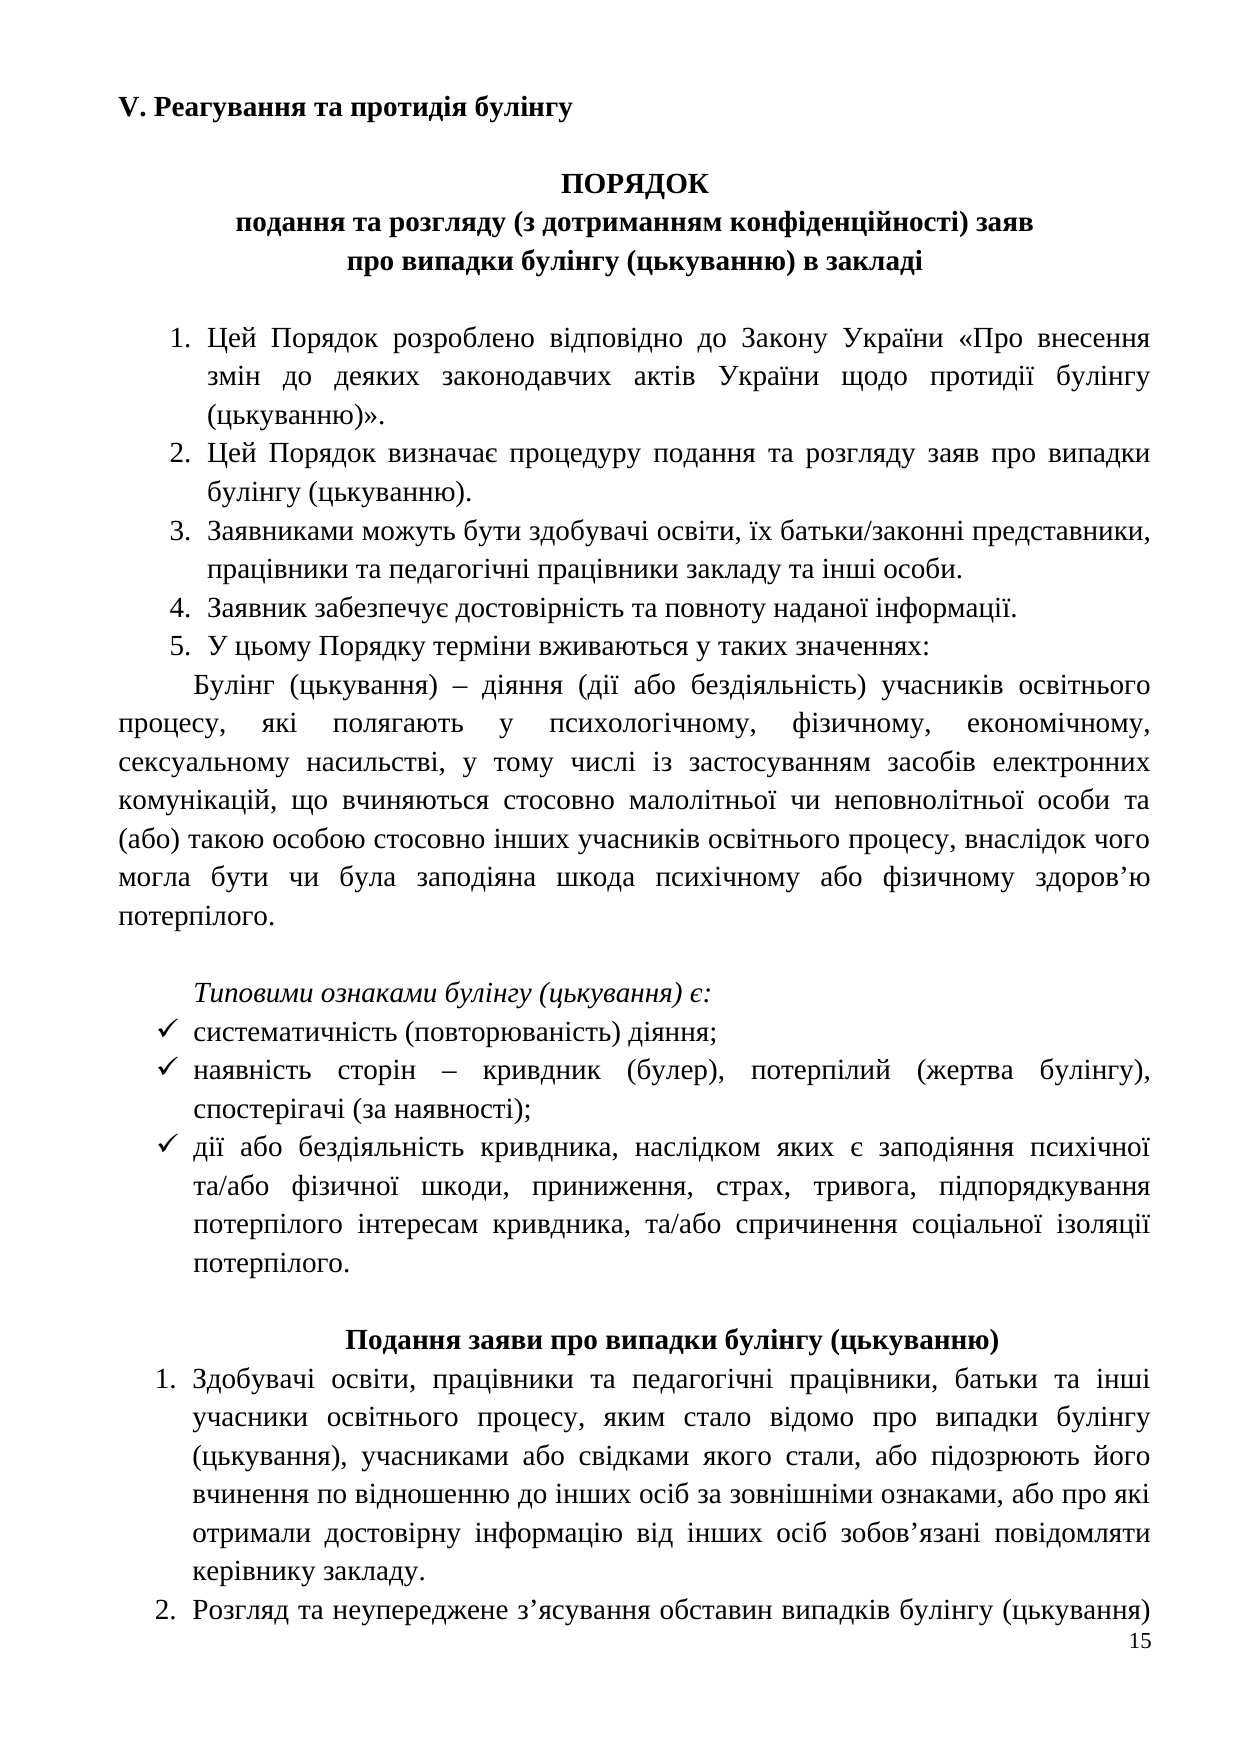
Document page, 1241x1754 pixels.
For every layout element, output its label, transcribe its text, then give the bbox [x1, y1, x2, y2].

text ПОРЯДОК [118, 166, 1152, 199]
text про випадки булінгу (цькуванню) в закладі [118, 243, 1152, 276]
text Подання заяви про випадки булінгу (цькуванню) [118, 1322, 1152, 1356]
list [154, 1592, 1152, 1626]
list У цьому Порядку терміни вживаються у таких значеннях: [169, 628, 1152, 662]
list Заявник забезпечує достовірність та повноту наданої інформації. [169, 590, 1152, 623]
list Здобувачі освіти, працівники та педагогічні працівники, батьки та інші учасники освітнього процесу, яким стало відомо про випадки булінгу (цькування), учасниками або свідками якого стали, або підозрюють його вчинення по відношенню до інших осіб за зовнішніми ознаками, або про які отримали достовірну інформацію від інших осіб зобов’язані повідомляти керівнику закладу. [154, 1361, 1152, 1587]
list систематичність (повторюваність) діяння; [156, 1014, 1152, 1047]
text V. Реагування та протидія булінгу [118, 89, 1152, 122]
text Типовими ознаками булінгу (цькування) є: [118, 975, 1152, 1009]
list Заявниками можуть бути здобувачі освіти, їх батьки/законні представники, працівники та педагогічні працівники закладу та інші особи. [169, 513, 1152, 585]
text подання та розгляду (з дотриманням конфіденційності) заяв [118, 204, 1152, 238]
text Булінг (цькування) – діяння (дії або бездіяльність) учасників освітнього процесу, які полягають у психологічному, фізичному, економічному, сексуальному насильстві, у тому числі із застосуванням засобів електронних комунікацій, що вчиняються стосовно малолітньої чи неповнолітньої особи та (або) такою особою стосовно інших учасників освітнього процесу, внаслідок чого могла бути чи була заподіяна шкода психічному або фізичному здоров’ю потерпілого. [118, 667, 1152, 932]
list наявність сторін – кривдник (булер), потерпілий (жертва булінгу), спостерігачі (за наявності); [156, 1052, 1152, 1124]
list Цей Порядок визначає процедуру подання та розгляду заяв про випадки булінгу (цькуванню). [169, 436, 1152, 508]
list дії або бездіяльність кривдника, наслідком яких є заподіяння психічної та/або фізичної шкоди, приниження, страх, тривога, підпорядкування потерпілого інтересам кривдника, та/або спричинення соціальної ізоляції потерпілого. [156, 1129, 1152, 1279]
list Цей Порядок розроблено відповідно до Закону України «Про внесення змін до деяких законодавчих актів України щодо протидії булінгу (цькуванню)». [169, 320, 1152, 431]
